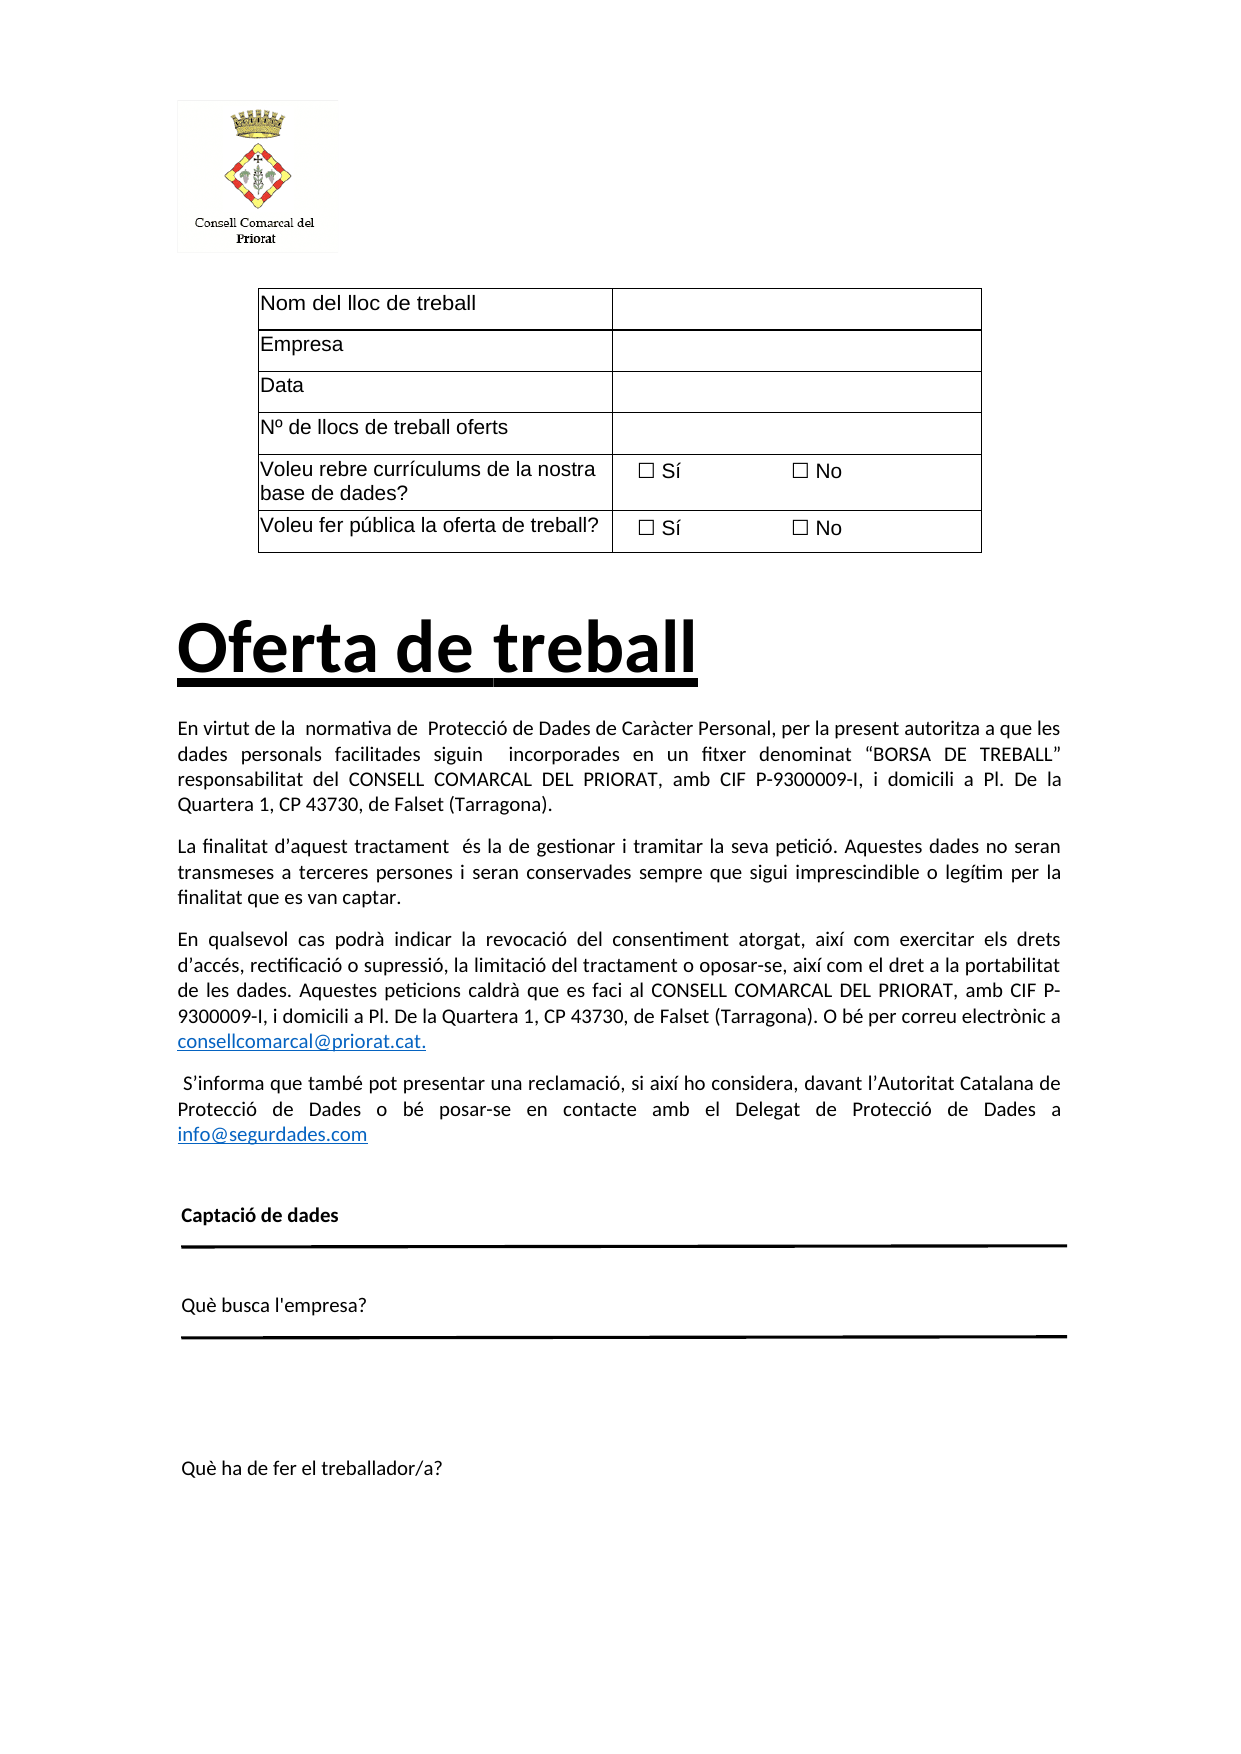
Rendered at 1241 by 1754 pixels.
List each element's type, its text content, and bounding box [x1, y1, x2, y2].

table_cell [613, 413, 981, 454]
text Què ha de fer el treballador/a? [181, 1455, 1035, 1481]
table_header [613, 289, 981, 329]
table_cell Sí No [613, 455, 981, 510]
table_cell Voleu fer pública la oferta de treball? [259, 511, 612, 552]
text Captació de dades [181, 1202, 1035, 1227]
table_cell Empresa [259, 331, 612, 371]
text La finalitat d’aquest tractament és la de gestionar i tramitar la seva petició. Aquestes dades no seran transmeses a terceres persones i seran conservades sempre que sigui imprescindible o legítim per la finalitat que es van captar. [177, 834, 1063, 910]
table_cell Sí No [613, 511, 981, 552]
table_cell Voleu rebre currículums de la nostra base de dades? [259, 455, 612, 510]
text S’informa que també pot presentar una reclamació, si així ho considera, davant l’Autoritat Catalana de Protecció de Dades o bé posar-se en contacte amb el Delegat de Protecció de Dades a info@segurdades.com [177, 1070, 1063, 1147]
table_header Nom del lloc de treball [259, 289, 612, 329]
text En virtut de la normativa de Protecció de Dades de Caràcter Personal, per la present autoritza a que les dades personals facilitades siguin incorporades en un fitxer denominat “BORSA DE TREBALL” responsabilitat del CONSELL COMARCAL DEL PRIORAT, amb CIF P-9300009-I, i domicili a Pl. De la Quartera 1, CP 43730, de Falset (Tarragona). [177, 715, 1063, 817]
table_cell Nº de llocs de treball oferts [259, 413, 612, 454]
text Oferta de treball [177, 600, 1063, 691]
text En qualsevol cas podrà indicar la revocació del consentiment atorgat, així com exercitar els drets d’accés, rectificació o supressió, la limitació del tractament o oposar-se, així com el dret a la portabilitat de les dades. Aquestes peticions caldrà que es faci al CONSELL COMARCAL DEL PRIORAT, amb CIF P-9300009-I, i domicili a Pl. De la Quartera 1, CP 43730, de Falset (Tarragona). O bé per correu electrònic a consellcomarcal@priorat.cat. [177, 927, 1063, 1054]
table_cell [613, 372, 981, 412]
text Què busca l'empresa? [181, 1293, 1035, 1318]
picture [177, 100, 339, 253]
table_cell [613, 331, 981, 371]
table_cell Data [259, 372, 612, 412]
